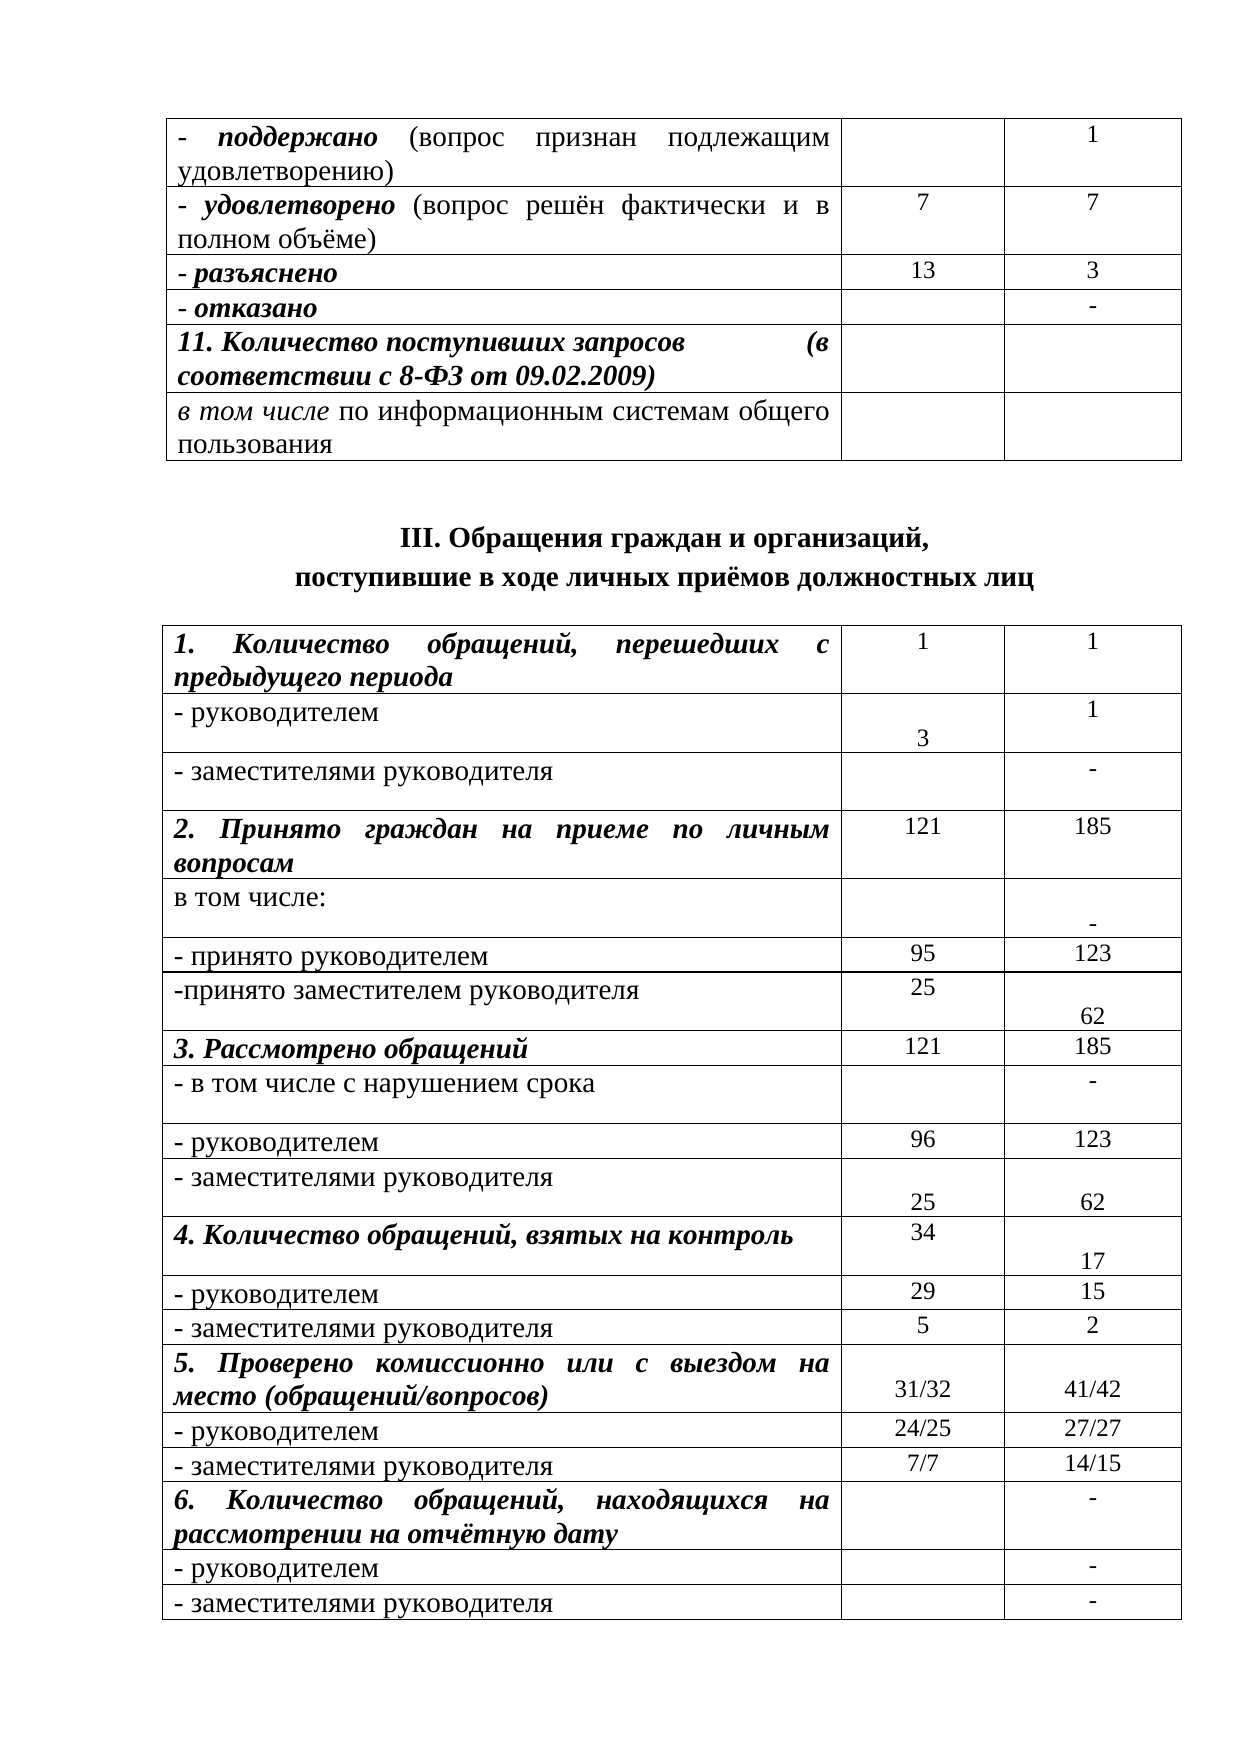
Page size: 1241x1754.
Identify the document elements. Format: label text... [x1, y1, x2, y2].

table_cell 3 [842, 694, 1004, 752]
table_cell 34 [842, 1217, 1004, 1275]
table_cell - поддержано (вопрос признан подлежащим удовлетворению) [167, 119, 841, 186]
table_cell - [1005, 290, 1181, 323]
table_cell 27/27 [1005, 1413, 1181, 1447]
table_header 1 [1005, 626, 1181, 693]
table_cell 2. Принято граждан на приеме по личным вопросам [163, 811, 841, 878]
table_cell - заместителями руководителя [163, 1448, 841, 1481]
text поступившие в ходе личных приёмов должностных лиц [177, 559, 1152, 592]
table_cell - заместителями руководителя [163, 1310, 841, 1344]
table_cell 2 [1005, 1310, 1181, 1344]
table_cell - руководителем [163, 1124, 841, 1158]
table_cell - [1005, 753, 1181, 810]
table_cell - [1005, 1550, 1181, 1584]
table_cell 7/7 [842, 1448, 1004, 1481]
table_cell [1005, 393, 1181, 460]
table_cell - в том числе с нарушением срока [163, 1066, 841, 1123]
table_cell 4. Количество обращений, взятых на контроль [163, 1217, 841, 1275]
table_cell - [1005, 1482, 1181, 1549]
table_cell 25 [842, 973, 1004, 1030]
table_header 1. Количество обращений, перешедших с предыдущего периода [163, 626, 841, 693]
table_cell 3 [1005, 255, 1181, 289]
table_cell 185 [1005, 811, 1181, 878]
table_cell в том числе: [163, 879, 841, 937]
table_cell 31/32 [842, 1345, 1004, 1412]
table_cell 5. Проверено комиссионно или с выездом на место (обращений/вопросов) [163, 1345, 841, 1412]
table_cell 25 [842, 1159, 1004, 1216]
table_cell -принято заместителем руководителя [163, 973, 841, 1030]
table_cell 121 [842, 811, 1004, 878]
table_cell 7 [1005, 187, 1181, 254]
table_cell - принято руководителем [163, 938, 841, 971]
table_cell 3. Рассмотрено обращений [163, 1031, 841, 1064]
table_cell 29 [842, 1276, 1004, 1309]
table_cell [842, 1585, 1004, 1618]
table_cell - руководителем [163, 1550, 841, 1584]
table_cell [842, 1550, 1004, 1584]
table_cell [842, 325, 1004, 392]
table_cell 1 [1005, 694, 1181, 752]
table_cell - руководителем [163, 1413, 841, 1447]
table_cell - разъяснено [167, 255, 841, 289]
table_cell 123 [1005, 938, 1181, 971]
table_cell 1 [1005, 119, 1181, 186]
table_cell [842, 1066, 1004, 1123]
table_cell - руководителем [163, 694, 841, 752]
table_cell 15 [1005, 1276, 1181, 1309]
table_cell [842, 753, 1004, 810]
table_cell - заместителями руководителя [163, 1159, 841, 1216]
table_header 1 [842, 626, 1004, 693]
table_cell 14/15 [1005, 1448, 1181, 1481]
table_cell [842, 879, 1004, 937]
table_cell 62 [1005, 1159, 1181, 1216]
table_cell 121 [842, 1031, 1004, 1064]
table_cell - [1005, 1585, 1181, 1618]
table_cell 96 [842, 1124, 1004, 1158]
table_cell [842, 290, 1004, 323]
table_cell - [1005, 879, 1181, 937]
table_cell 17 [1005, 1217, 1181, 1275]
table_cell 95 [842, 938, 1004, 971]
table_cell - руководителем [163, 1276, 841, 1309]
table_cell - заместителями руководителя [163, 753, 841, 810]
table_cell 6. Количество обращений, находящихся на рассмотрении на отчётную дату [163, 1482, 841, 1549]
table_cell в том числе по информационным системам общего пользования [167, 393, 841, 460]
table_cell 62 [1005, 973, 1181, 1030]
table_cell 185 [1005, 1031, 1181, 1064]
text III. Обращения граждан и организаций, [177, 520, 1152, 554]
table_cell 5 [842, 1310, 1004, 1344]
table_cell 11. Количество поступивших запросов (в соответствии с 8-ФЗ от 09.02.2009) [167, 325, 841, 392]
table_cell 41/42 [1005, 1345, 1181, 1412]
table_cell 123 [1005, 1124, 1181, 1158]
table_cell - отказано [167, 290, 841, 323]
table_cell [842, 119, 1004, 186]
table_cell 7 [842, 187, 1004, 254]
table_cell [1005, 325, 1181, 392]
table_cell - удовлетворено (вопрос решён фактически и в полном объёме) [167, 187, 841, 254]
table_cell - заместителями руководителя [163, 1585, 841, 1618]
table_cell - [1005, 1066, 1181, 1123]
table_cell [842, 1482, 1004, 1549]
table_cell 13 [842, 255, 1004, 289]
table_cell 24/25 [842, 1413, 1004, 1447]
table_cell [842, 393, 1004, 460]
